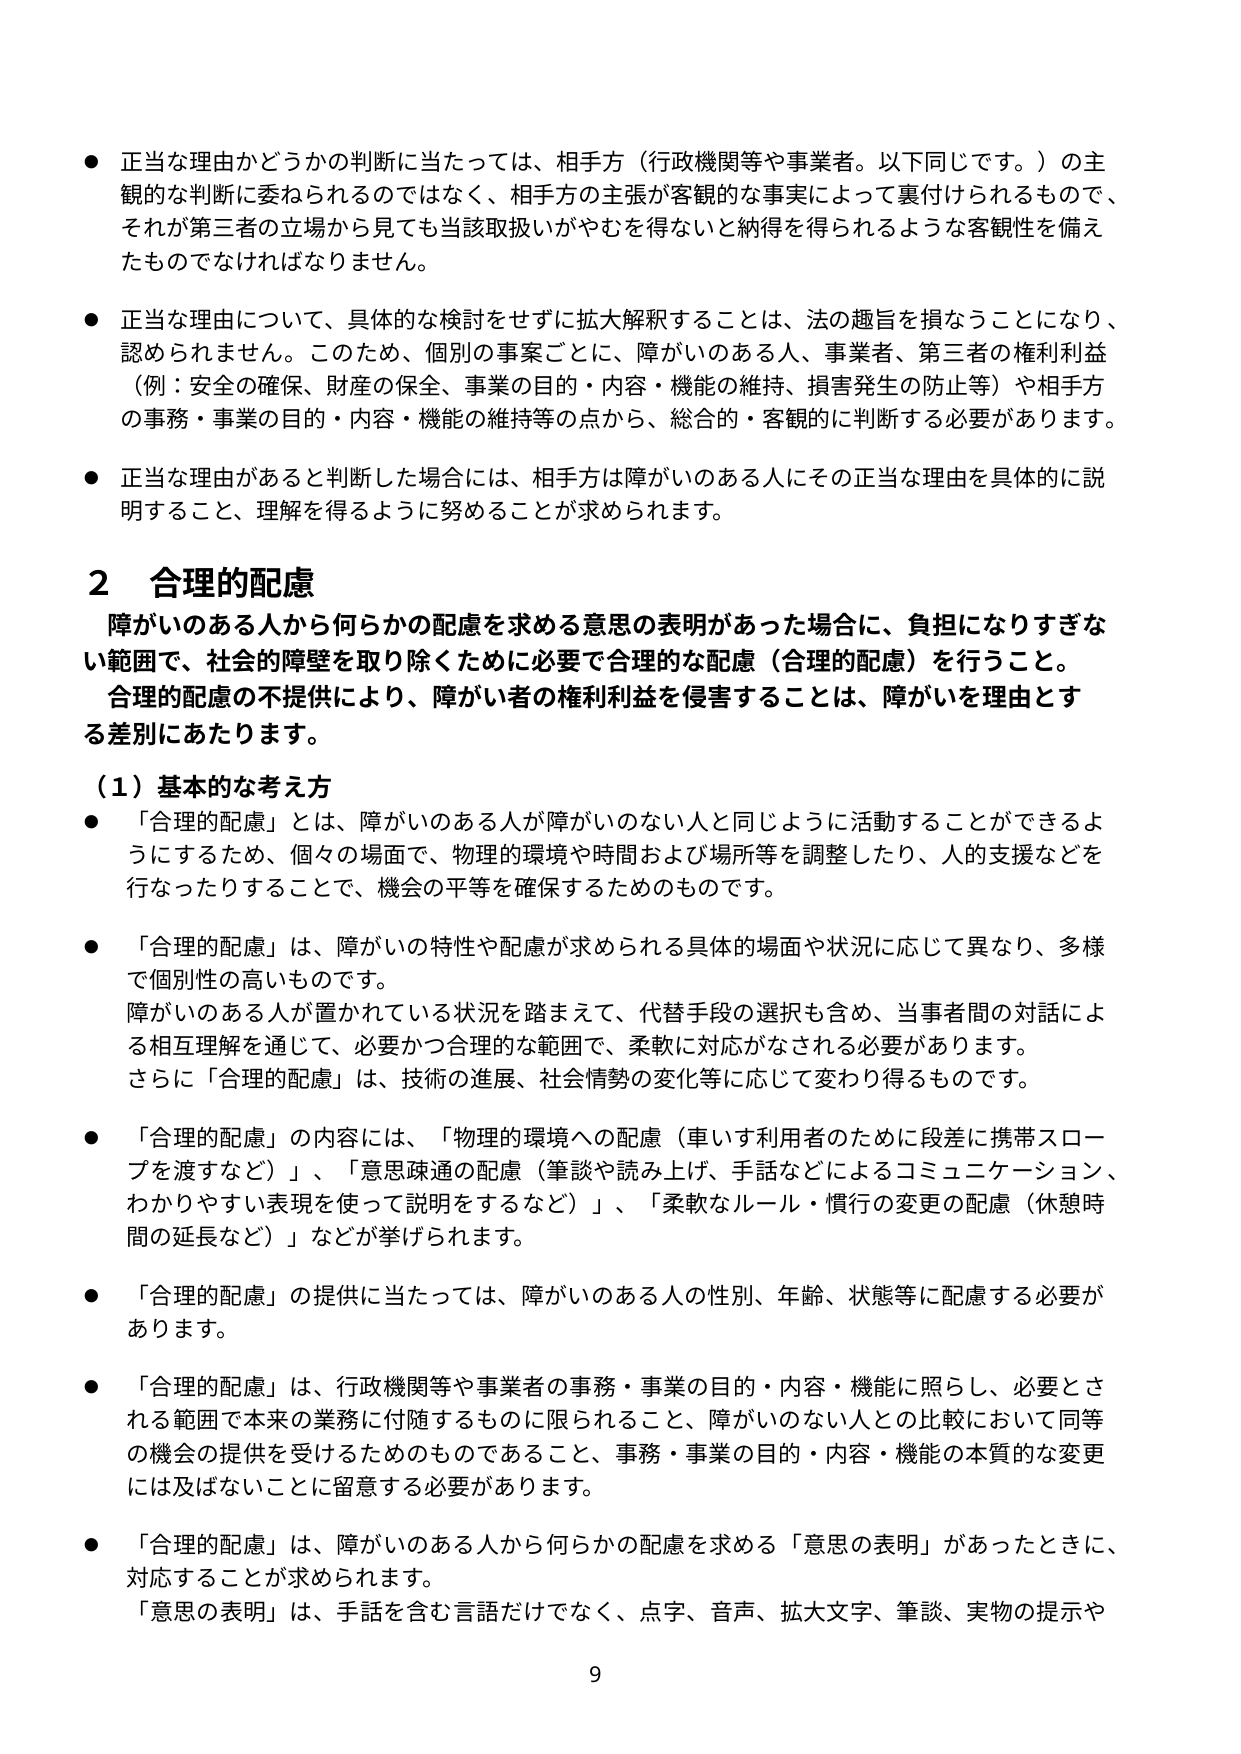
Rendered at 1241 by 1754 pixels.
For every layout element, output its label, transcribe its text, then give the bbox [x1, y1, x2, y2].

text 障がいのある人が置かれている状況を踏まえて、代替手段の選択も含め、当事者間の対話による相互理解を通じて、必要かつ合理的な範囲で、柔軟に対応がなされる必要があります。 [126, 995, 1107, 1061]
text ２ 合理的配慮 [83, 557, 1107, 605]
list 「合理的配慮」の内容には、「物理的環境への配慮（車いす利用者のために段差に携帯スロープを渡すなど）」、「意思疎通の配慮（筆談や読み上げ、手話などによるコミュニケーション、わかりやすい表現を使って説明をするなど）」、「柔軟なルール・慣行の変更の配慮（休憩時間の延長など）」などが挙げられます。 [83, 1119, 1107, 1252]
list 「合理的配慮」とは、障がいのある人が障がいのない人と同じように活動することができるようにするため、個々の場面で、物理的環境や時間および場所等を調整したり、人的支援などを行なったりすることで、機会の平等を確保するためのものです。 [83, 804, 1107, 903]
text 合理的配慮の不提供により、障がい者の権利利益を侵害することは、障がいを理由とする差別にあたります。 [83, 678, 1107, 750]
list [126, 1593, 1107, 1627]
list 「合理的配慮」は、障がいのある人から何らかの配慮を求める「意思の表明」があったときに、対応することが求められます。 [83, 1527, 1107, 1593]
list 正当な理由があると判断した場合には、相手方は障がいのある人にその正当な理由を具体的に説明すること、理解を得るように努めることが求められます。 [83, 459, 1107, 526]
list 「合理的配慮」は、障がいの特性や配慮が求められる具体的場面や状況に応じて異なり、多様で個別性の高いものです。 [83, 928, 1107, 995]
list 「合理的配慮」は、行政機関等や事業者の事務・事業の目的・内容・機能に照らし、必要とされる範囲で本来の業務に付随するものに限られること、障がいのない人との比較において同等の機会の提供を受けるためのものであること、事務・事業の目的・内容・機能の本質的な変更には及ばないことに留意する必要があります。 [83, 1369, 1107, 1502]
text （１）基本的な考え方 [83, 767, 1107, 804]
text 障がいのある人から何らかの配慮を求める意思の表明があった場合に、負担になりすぎない範囲で、社会的障壁を取り除くために必要で合理的な配慮（合理的配慮）を行うこと。 [83, 605, 1107, 678]
list 正当な理由について、具体的な検討をせずに拡大解釈することは、法の趣旨を損なうことになり、認められません。このため、個別の事案ごとに、障がいのある人、事業者、第三者の権利利益（例：安全の確保、財産の保全、事業の目的・内容・機能の維持、損害発生の防止等）や相手方の事務・事業の目的・内容・機能の維持等の点から、総合的・客観的に判断する必要があります。 [83, 302, 1107, 434]
list 正当な理由かどうかの判断に当たっては、相手方（行政機関等や事業者。以下同じです。）の主観的な判断に委ねられるのではなく、相手方の主張が客観的な事実によって裏付けられるもので、それが第三者の立場から見ても当該取扱いがやむを得ないと納得を得られるような客観性を備えたものでなければなりません。 [83, 144, 1107, 277]
text さらに「合理的配慮」は、技術の進展、社会情勢の変化等に応じて変わり得るものです。 [126, 1061, 1107, 1094]
list 「合理的配慮」の提供に当たっては、障がいのある人の性別、年齢、状態等に配慮する必要があります。 [83, 1277, 1107, 1344]
